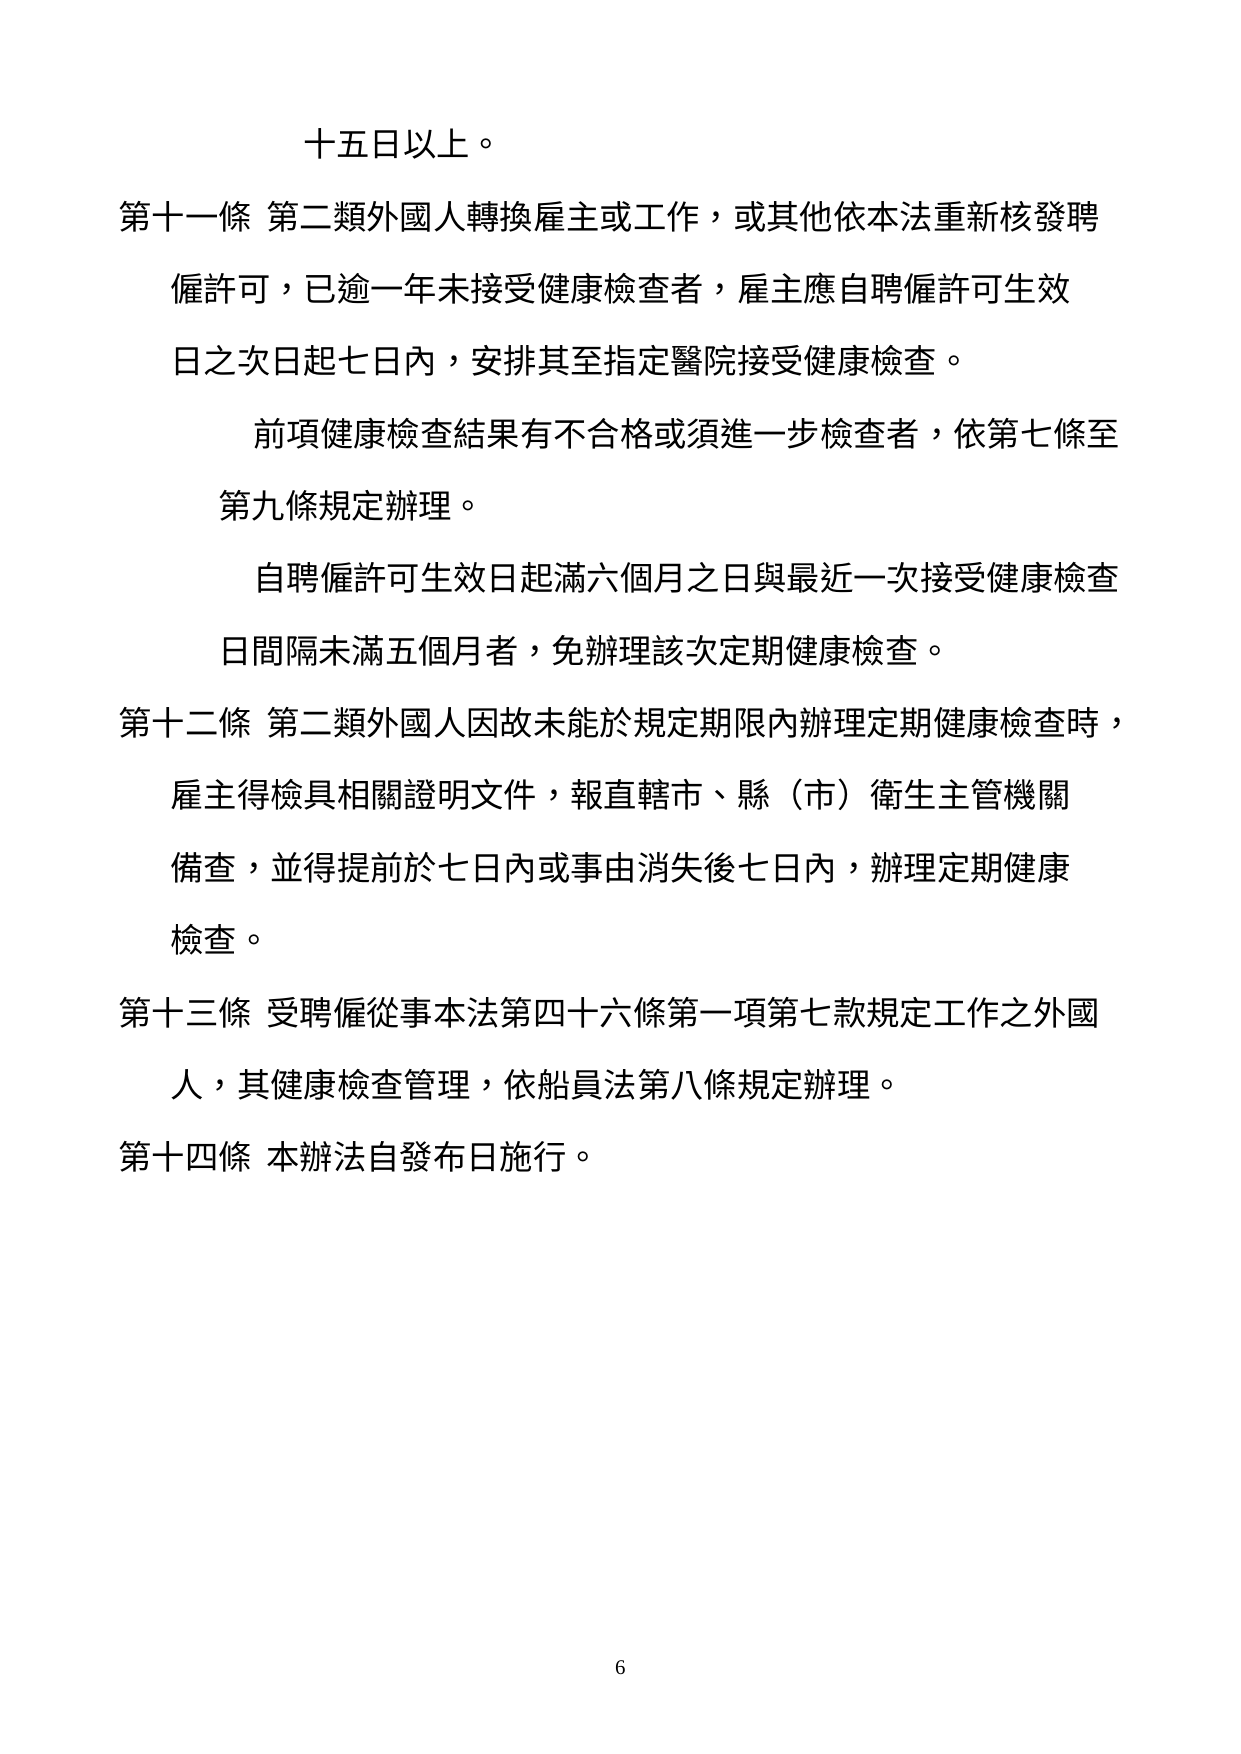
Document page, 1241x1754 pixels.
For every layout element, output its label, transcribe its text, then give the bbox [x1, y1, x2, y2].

text 雇主得檢具相關證明文件，報直轄市、縣（市）衛生主管機關 [118, 769, 1122, 817]
text 十五日以上。 [268, 118, 1122, 166]
text 日之次日起七日內，安排其至指定醫院接受健康檢查。 [118, 335, 1122, 383]
text 第十一條 第二類外國人轉換雇主或工作，或其他依本法重新核發聘 [118, 191, 1122, 239]
text 第十二條 第二類外國人因故未能於規定期限內辦理定期健康檢查時， [118, 697, 1122, 745]
text 備查，並得提前於七日內或事由消失後七日內，辦理定期健康 [118, 841, 1122, 890]
text 人，其健康檢查管理，依船員法第八條規定辦理。 [118, 1058, 1122, 1107]
text 自聘僱許可生效日起滿六個月之日與最近一次接受健康檢查日間隔未滿五個月者，免辦理該次定期健康檢查。 [218, 552, 1122, 673]
text 檢查。 [118, 914, 1122, 962]
text 第十四條 本辦法自發布日施行。 [118, 1131, 1122, 1179]
text 前項健康檢查結果有不合格或須進一步檢查者，依第七條至第九條規定辦理。 [218, 408, 1122, 528]
text 僱許可，已逾一年未接受健康檢查者，雇主應自聘僱許可生效 [118, 263, 1122, 311]
text 第十三條 受聘僱從事本法第四十六條第一項第七款規定工作之外國 [118, 986, 1122, 1034]
